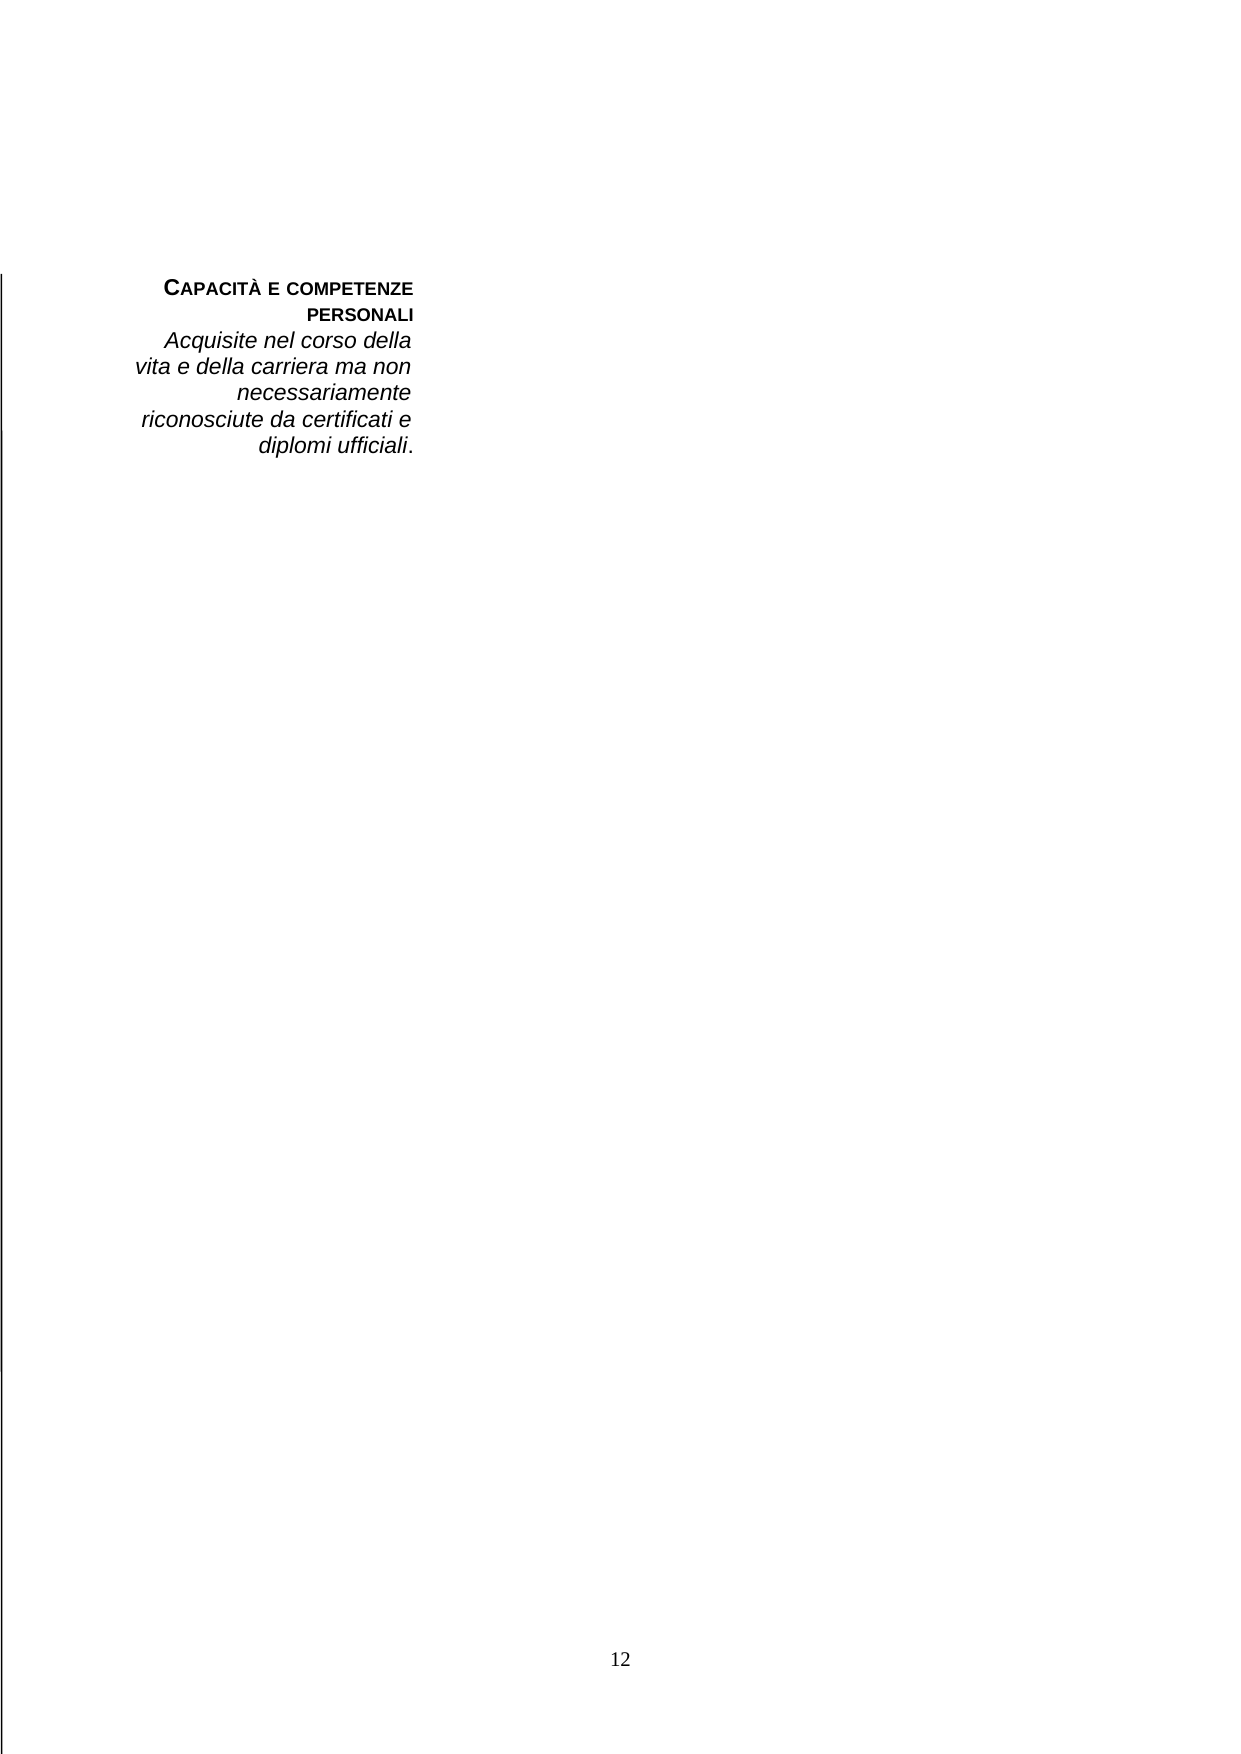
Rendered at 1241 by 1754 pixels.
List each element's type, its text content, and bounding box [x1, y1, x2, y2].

table_header Capacità e competenze personali Acquisite nel corso della vita e della carriera ma non necessariamente riconosciute da certificati e diplomi ufficiali. [118, 274, 425, 1636]
